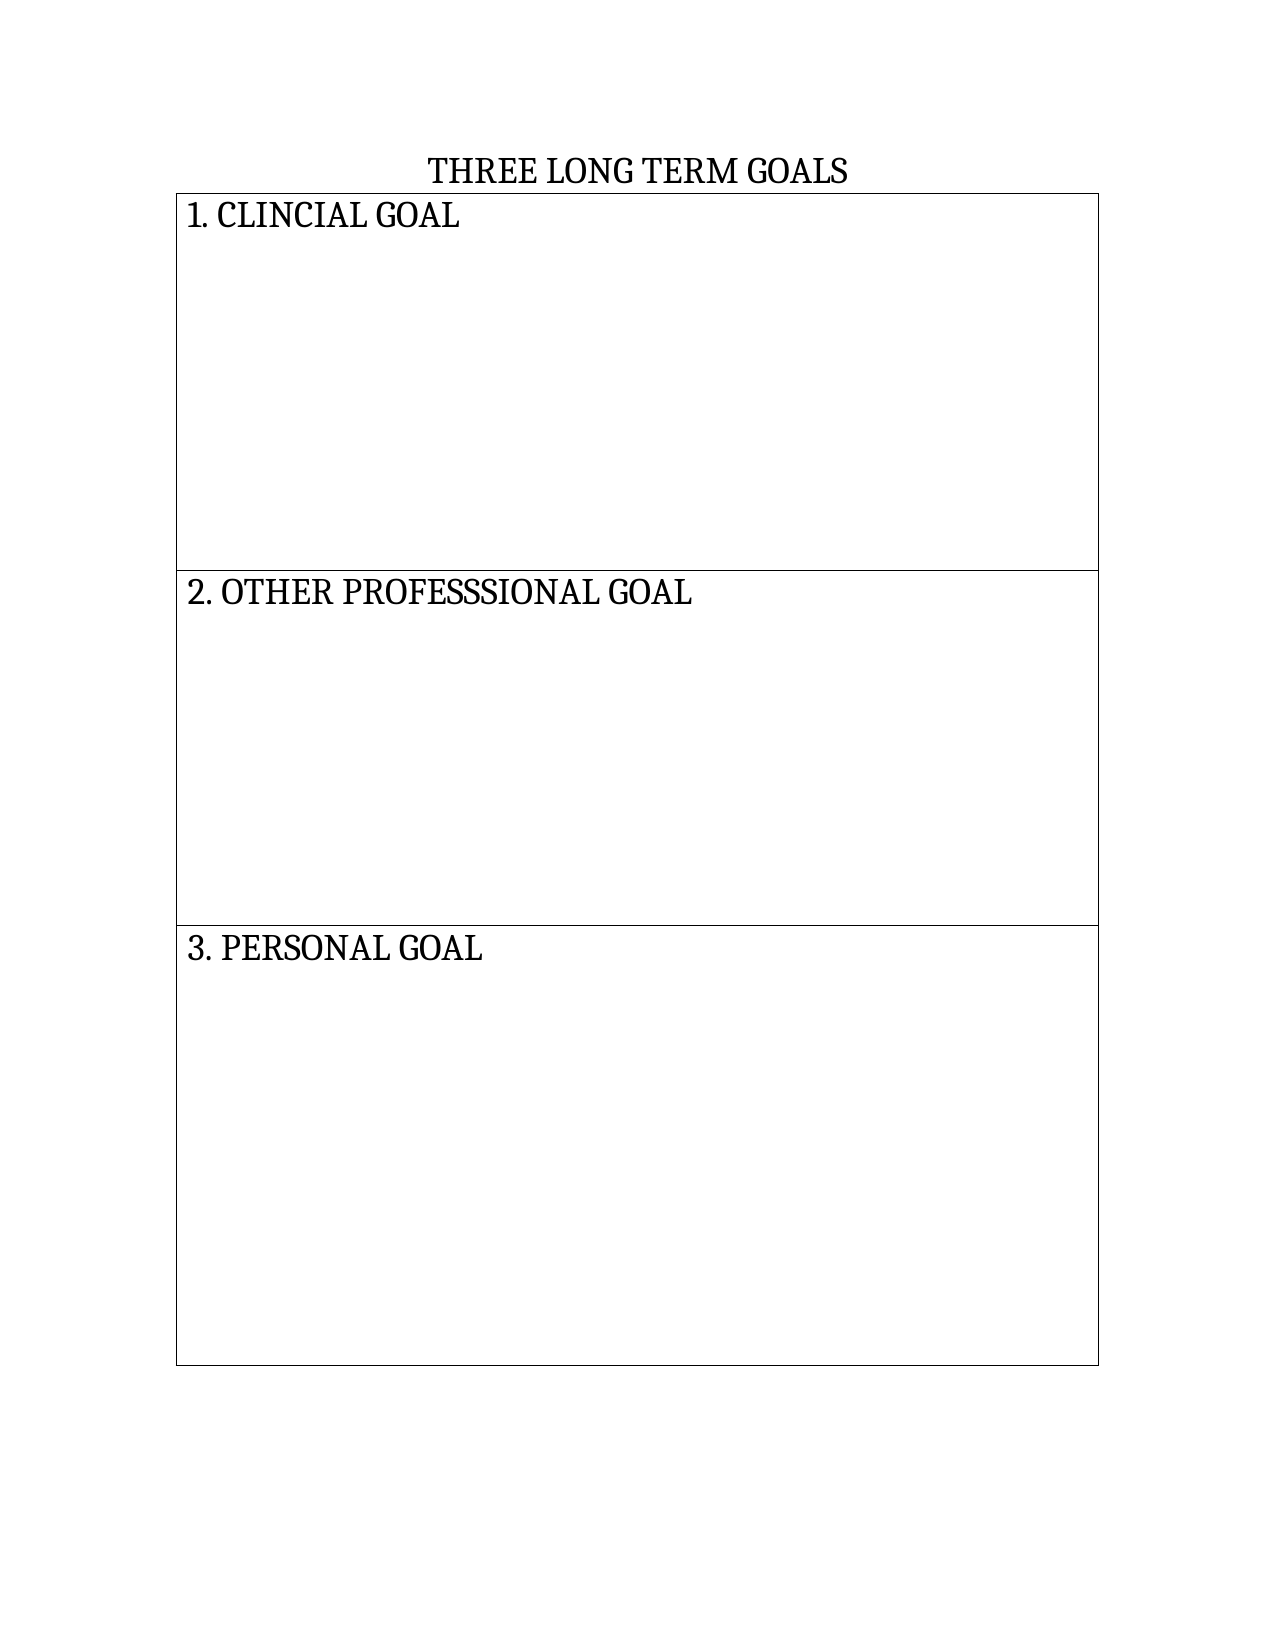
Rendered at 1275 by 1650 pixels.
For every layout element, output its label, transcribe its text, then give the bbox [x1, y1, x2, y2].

table_cell 2. OTHER PROFESSSIONAL GOAL [177, 571, 1098, 925]
table_header 1. CLINCIAL GOAL [177, 194, 1098, 570]
text THREE LONG TERM GOALS [187, 150, 1087, 193]
table_cell 3. PERSONAL GOAL [177, 926, 1098, 1365]
